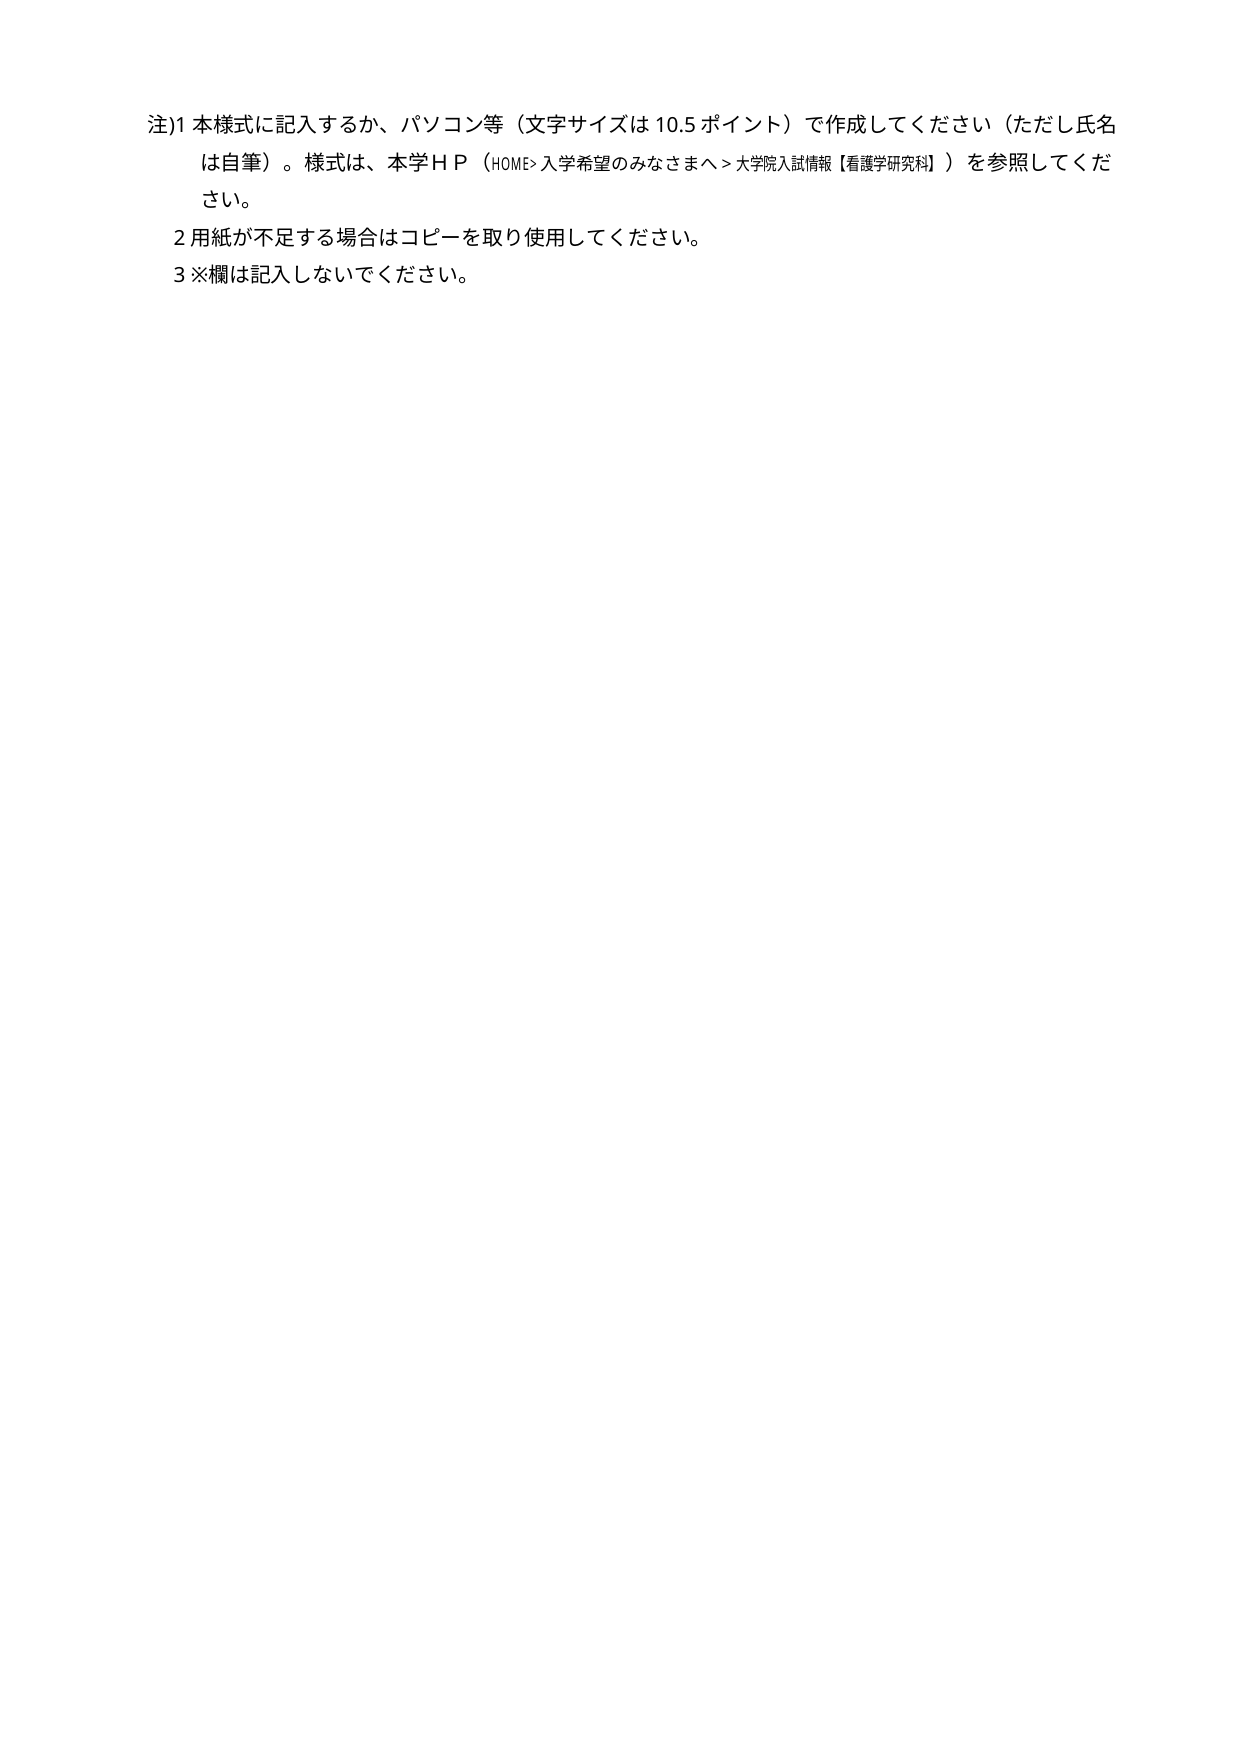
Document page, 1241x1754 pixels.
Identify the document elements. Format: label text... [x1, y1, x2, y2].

text 3 ※欄は記入しないでください。 [148, 255, 1122, 292]
text 2 用紙が不足する場合はコピーを取り使用してください。 [148, 217, 1122, 255]
text 注)1 本様式に記入するか、パソコン等（文字サイズは10.5ポイント）で作成してください（ただし氏名は自筆）。様式は、本学ＨＰ（HOME> 入学希望のみなさまへ > 大学院入試情報【看護学研究科】）を参照してください。 [148, 105, 1122, 217]
